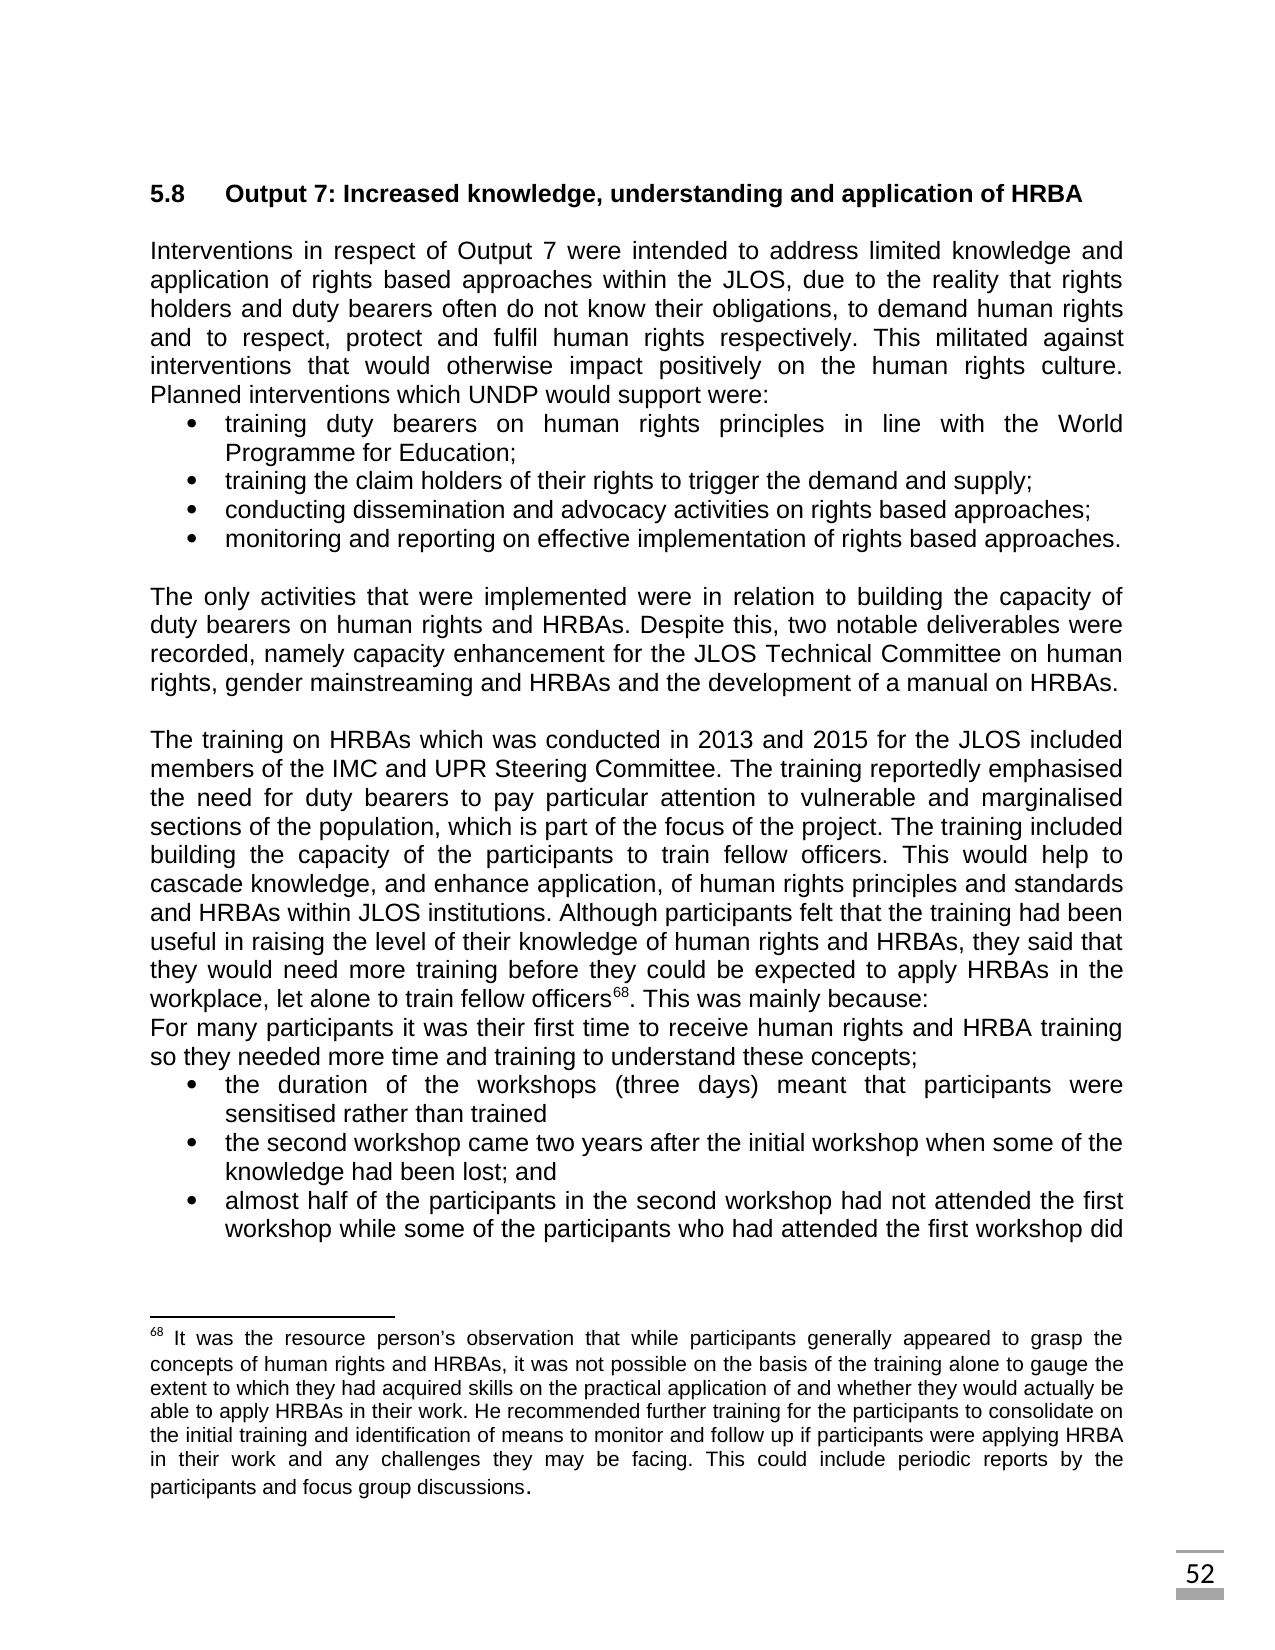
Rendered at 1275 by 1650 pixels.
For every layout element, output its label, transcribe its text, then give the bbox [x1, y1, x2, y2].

text The only activities that were implemented were in relation to building the capacity of duty bearers on human rights and HRBAs. Despite this, two notable deliverables were recorded, namely capacity enhancement for the JLOS Technical Committee on human rights, gender mainstreaming and HRBAs and the development of a manual on HRBAs. [150, 582, 1125, 697]
list monitoring and reporting on effective implementation of rights based approaches. [187, 524, 1125, 553]
list the second workshop came two years after the initial workshop when some of the knowledge had been lost; and [187, 1128, 1125, 1186]
list training the claim holders of their rights to trigger the demand and supply; [187, 466, 1125, 495]
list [187, 1186, 1125, 1243]
list the duration of the workshops (three days) meant that participants were sensitised rather than trained [187, 1070, 1125, 1128]
text For many participants it was their first time to receive human rights and HRBA training so they needed more time and training to understand these concepts; [150, 1013, 1125, 1070]
list training duty bearers on human rights principles in line with the World Programme for Education; [187, 409, 1125, 466]
text Interventions in respect of Output 7 were intended to address limited knowledge and application of rights based approaches within the JLOS, due to the reality that rights holders and duty bearers often do not know their obligations, to demand human rights and to respect, protect and fulfil human rights respectively. This militated against interventions that would otherwise impact positively on the human rights culture. Planned interventions which UNDP would support were: [150, 236, 1125, 409]
list conducting dissemination and advocacy activities on rights based approaches; [187, 495, 1125, 524]
text The training on HRBAs which was conducted in 2013 and 2015 for the JLOS included members of the IMC and UPR Steering Committee. The training reportedly emphasised the need for duty bearers to pay particular attention to vulnerable and marginalised sections of the population, which is part of the focus of the project. The training included building the capacity of the participants to train fellow officers. This would help to cascade knowledge, and enhance application, of human rights principles and standards and HRBAs within JLOS institutions. Although participants felt that the training had been useful in raising the level of their knowledge of human rights and HRBAs, they said that they would need more training before they could be expected to apply HRBAs in the workplace, let alone to train fellow officers. This was mainly because: [150, 725, 1125, 1013]
list Output 7: Increased knowledge, understanding and application of HRBA [150, 179, 1125, 207]
